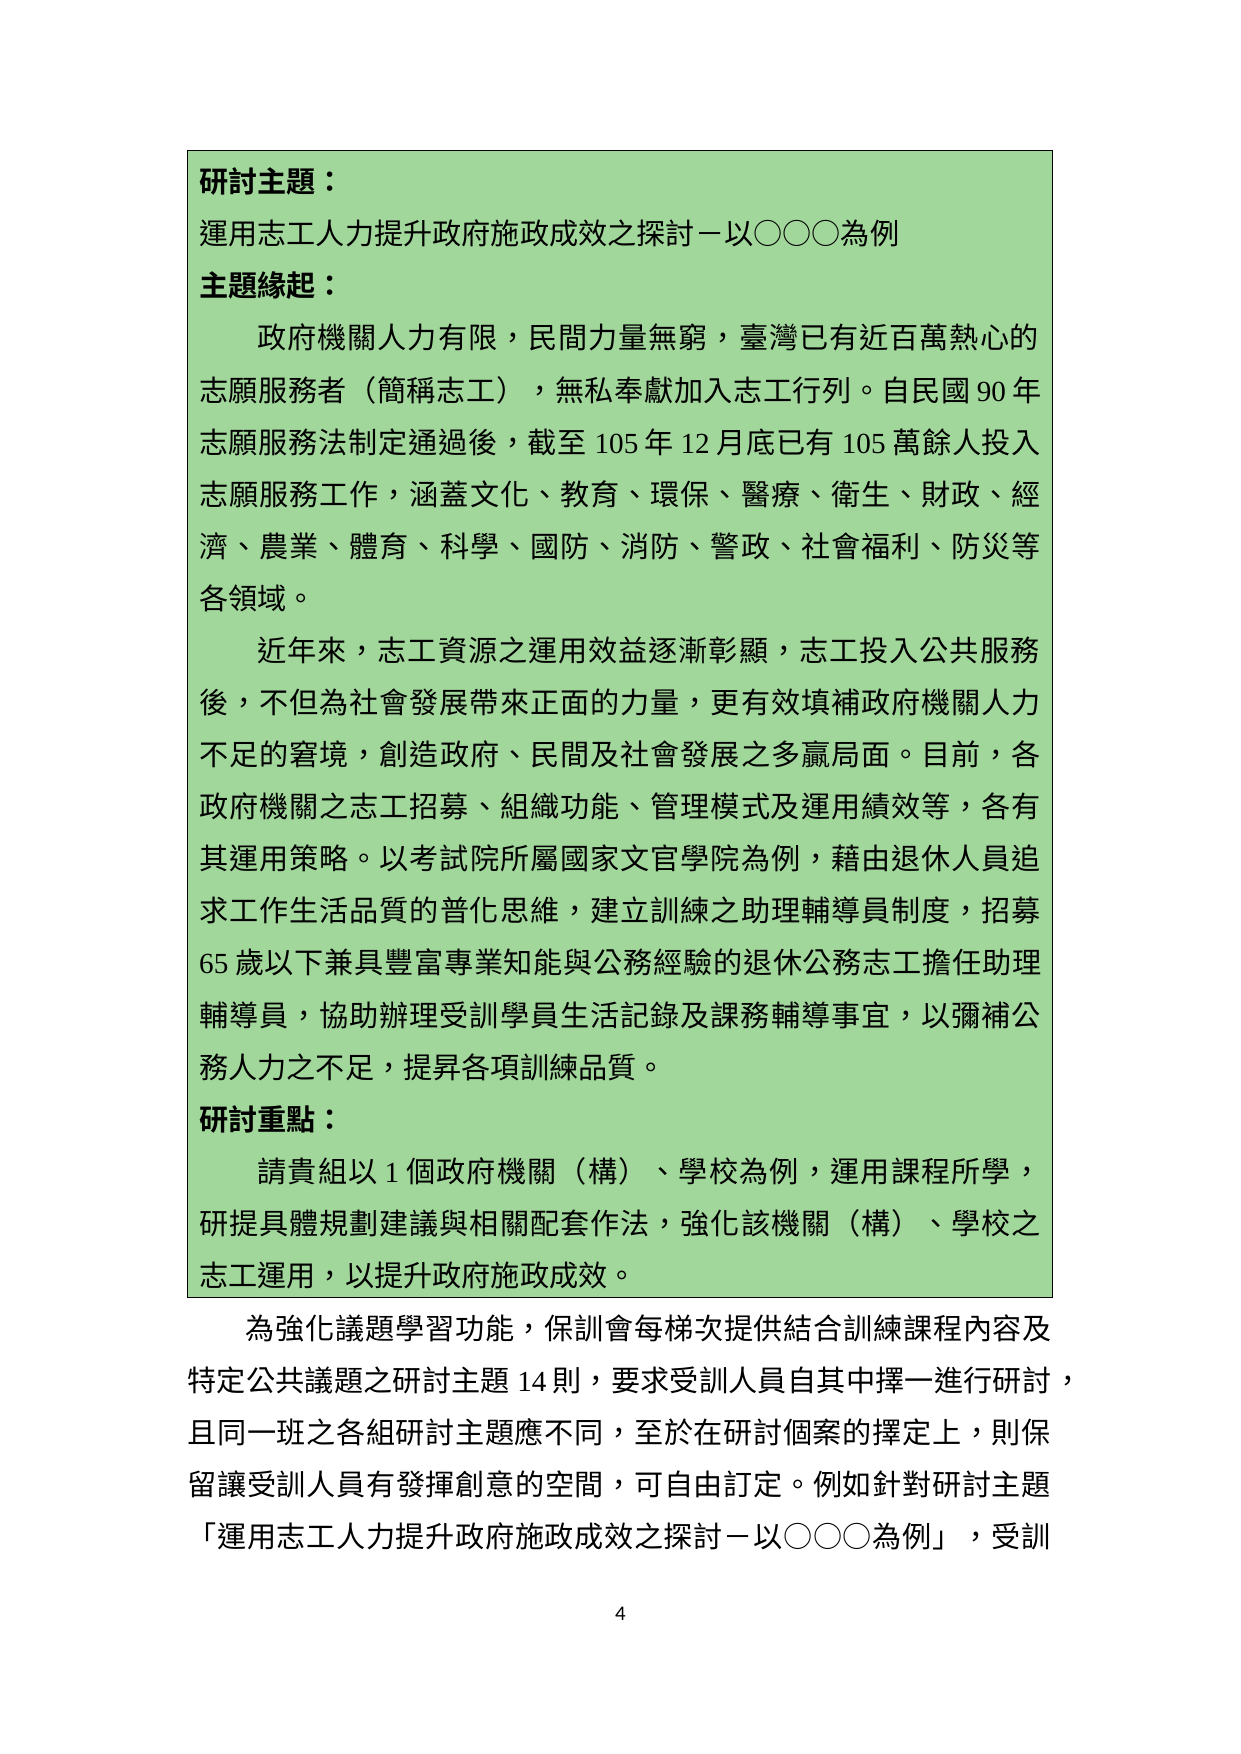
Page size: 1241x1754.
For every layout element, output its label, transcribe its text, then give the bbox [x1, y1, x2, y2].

table_header 研討主題： 運用志工人力提升政府施政成效之探討－以○○○為例 主題緣起： 政府機關人力有限，民間力量無窮，臺灣已有近百萬熱心的志願服務者（簡稱志工），無私奉獻加入志工行列。自民國90年志願服務法制定通過後，截至105年12月底已有105萬餘人投入志願服務工作，涵蓋文化、教育、環保、醫療、衛生、財政、經濟、農業、體育、科學、國防、消防、警政、社會福利、防災等各領域。 近年來，志工資源之運用效益逐漸彰顯，志工投入公共服務後，不但為社會發展帶來正面的力量，更有效填補政府機關人力不足的窘境，創造政府、民間及社會發展之多贏局面。目前，各政府機關之志工招募、組織功能、管理模式及運用績效等，各有其運用策略。以考試院所屬國家文官學院為例，藉由退休人員追求工作生活品質的普化思維，建立訓練之助理輔導員制度，招募65歲以下兼具豐富專業知能與公務經驗的退休公務志工擔任助理輔導員，協助辦理受訓學員生活記錄及課務輔導事宜，以彌補公務人力之不足，提昇各項訓練品質。 研討重點： 請貴組以1個政府機關（構）、學校為例，運用課程所學，研提具體規劃建議與相關配套作法，強化該機關（構）、學校之志工運用，以提升政府施政成效。 [188, 151, 1052, 1297]
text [187, 1298, 1053, 1558]
